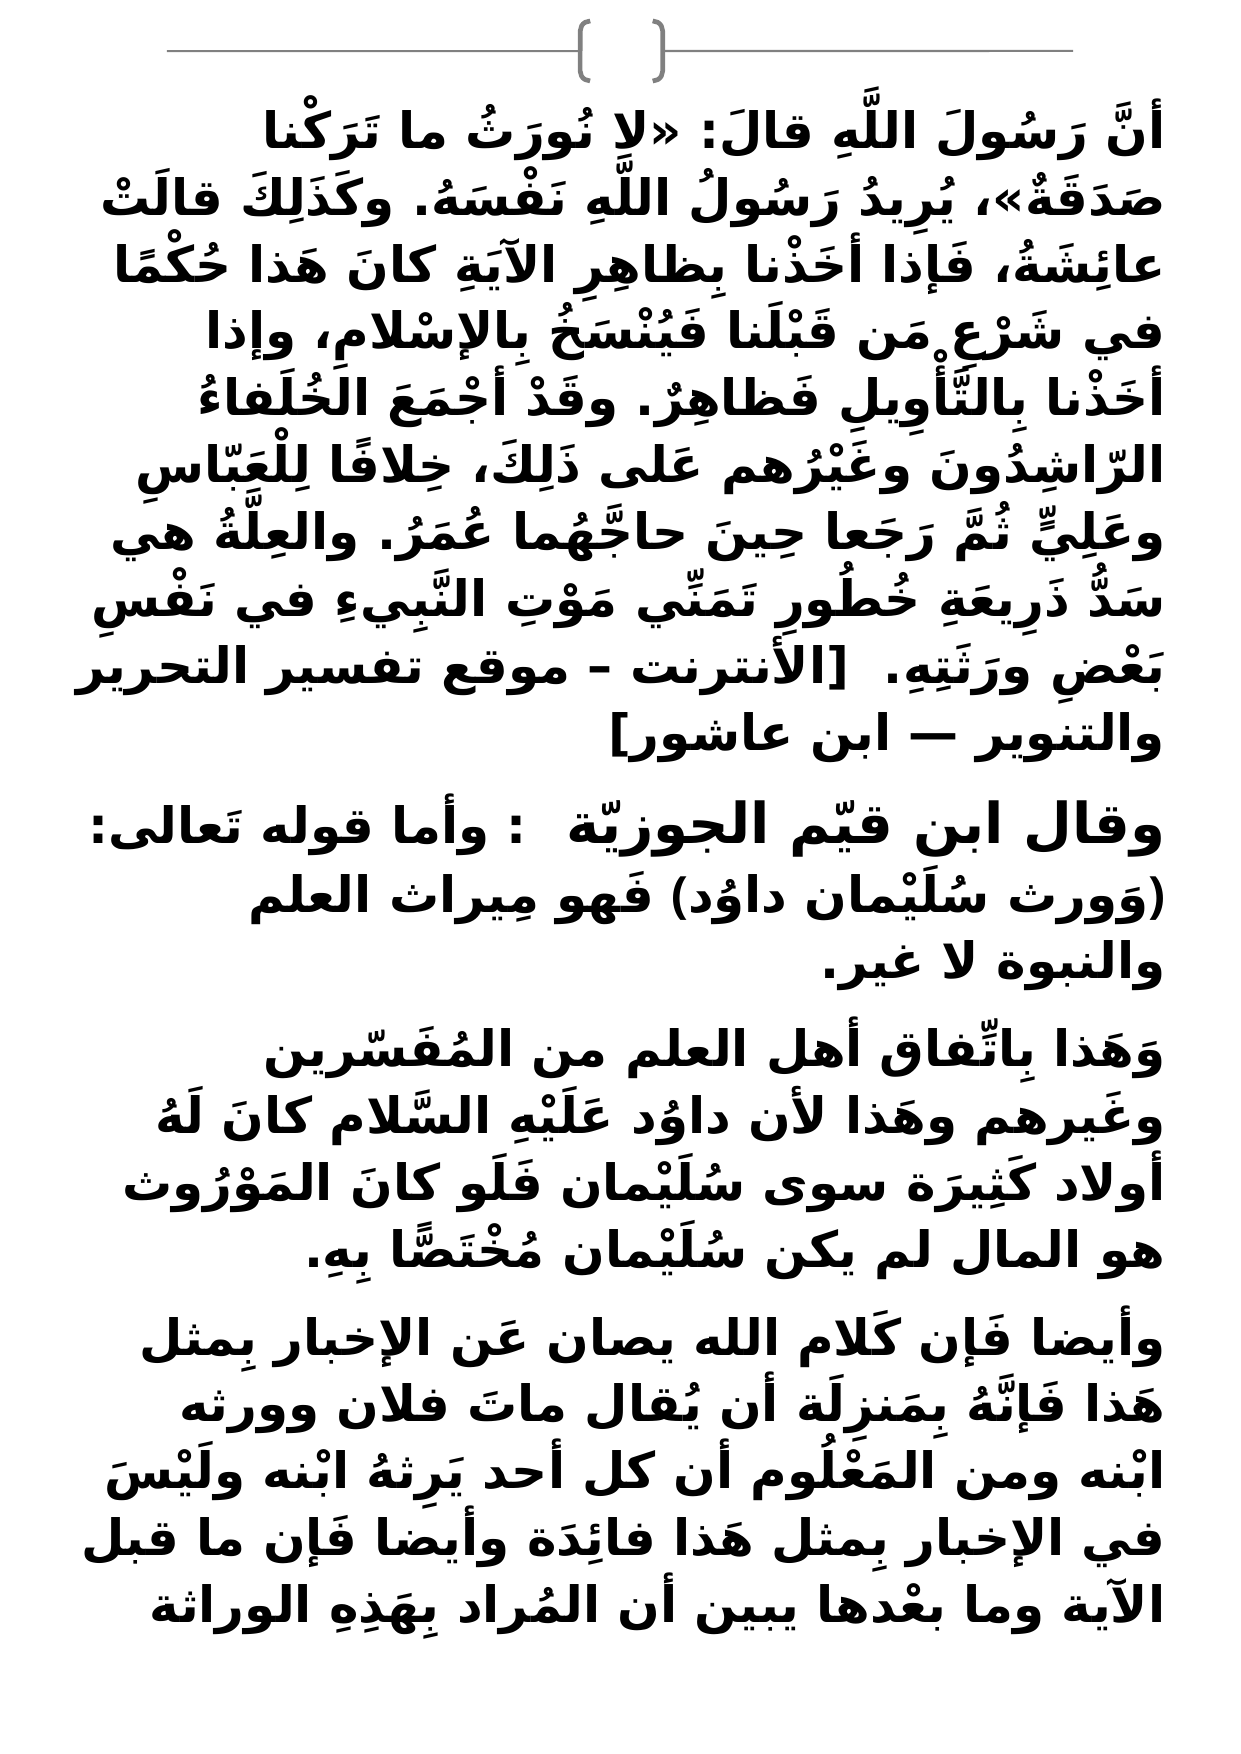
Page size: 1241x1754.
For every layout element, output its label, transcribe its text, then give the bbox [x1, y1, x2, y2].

text وَهَذا بِاتِّفاق أهل العلم من المُفَسّرين وغَيرهم وهَذا لأن داوُد عَلَيْهِ السَّلام كانَ لَهُ أولاد كَثِيرَة سوى سُلَيْمان فَلَو كانَ المَوْرُوث هو المال لم يكن سُلَيْمان مُخْتَصًّا بِهِ. [75, 1020, 1165, 1279]
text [75, 102, 1165, 762]
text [75, 1308, 1165, 1634]
text وقال ابن قيّم الجوزيّة : وأما قوله تَعالى: ﴿وَورث سُلَيْمان داوُد﴾ فَهو مِيراث العلم والنبوة لا غير. [75, 791, 1165, 991]
